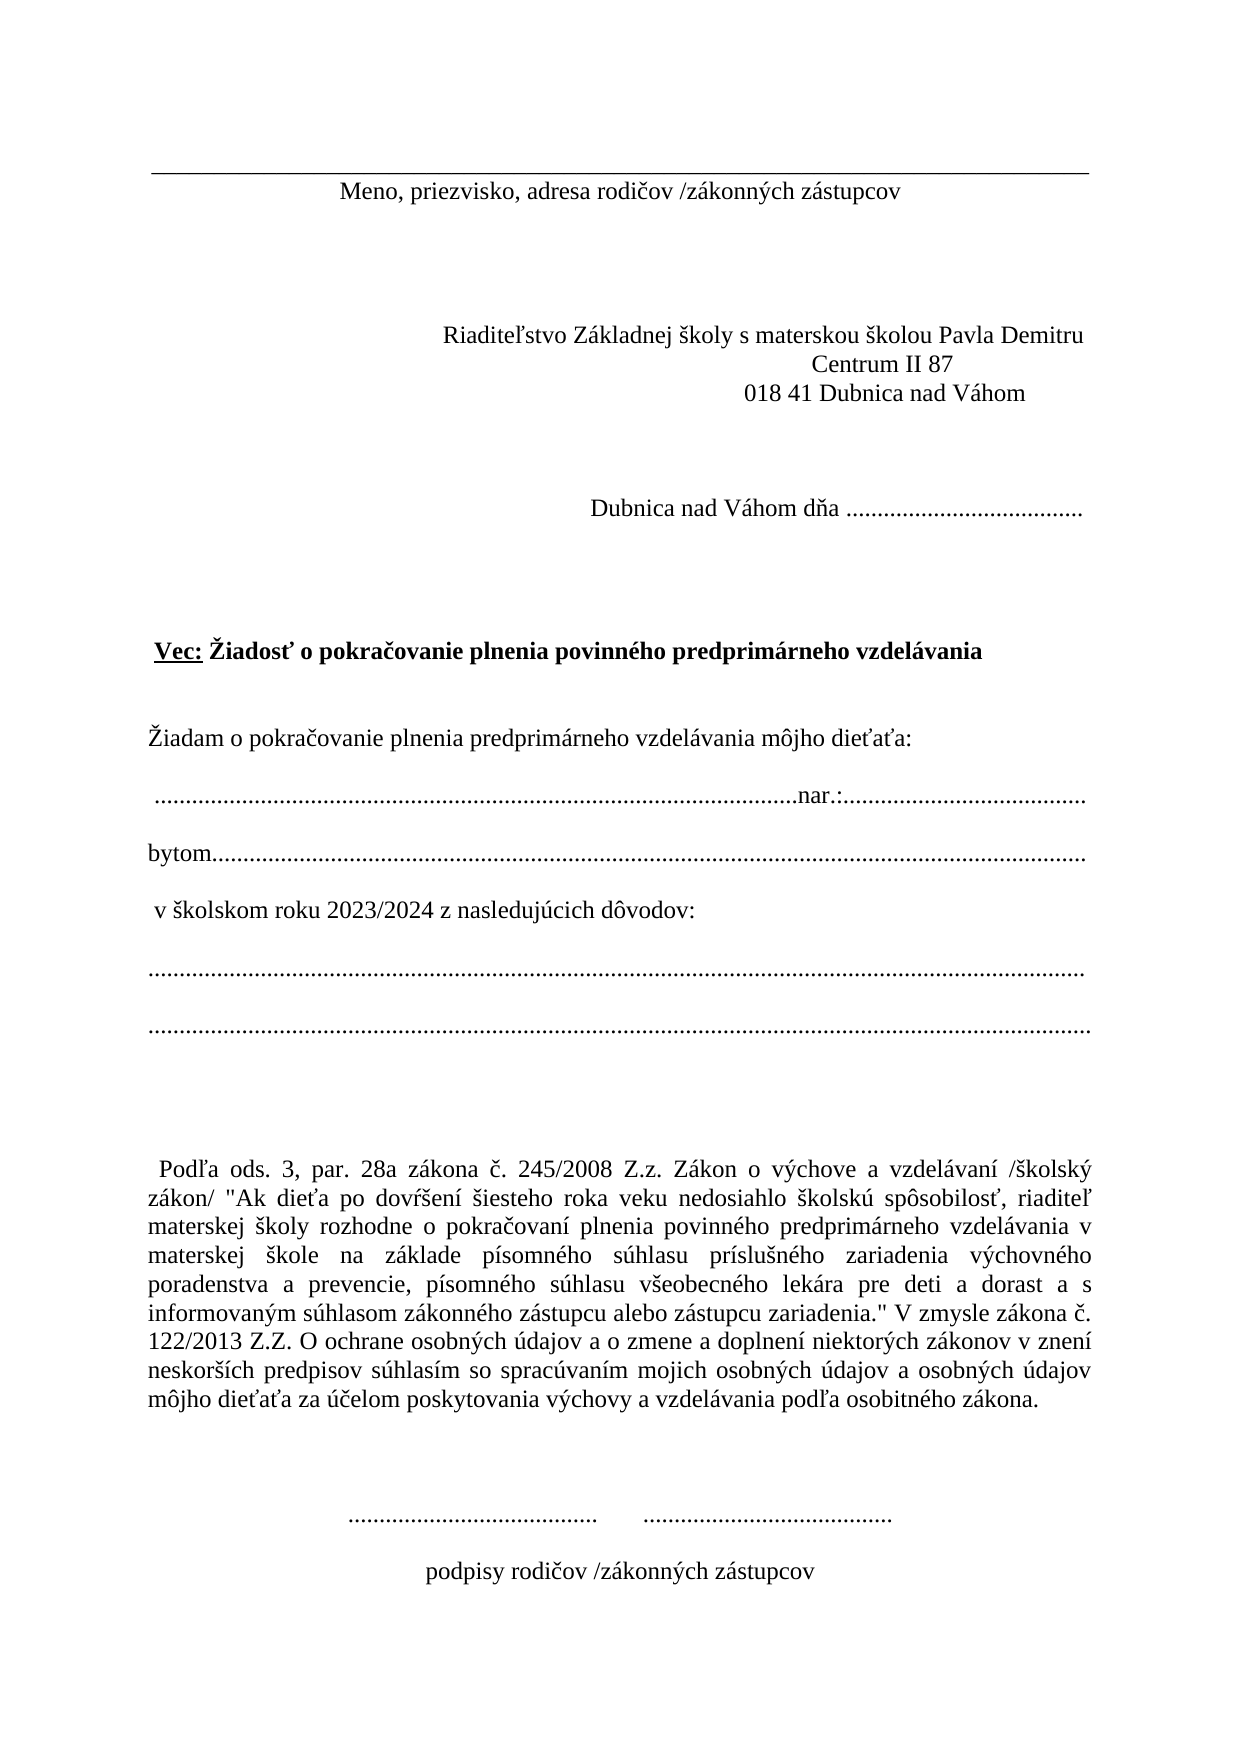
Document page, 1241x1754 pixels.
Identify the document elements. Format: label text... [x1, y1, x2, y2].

text Centrum II 87 [738, 349, 1093, 378]
text v školskom roku 2023/2024 z nasledujúcich dôvodov: [148, 895, 1093, 924]
text Riaditeľstvo Základnej školy s materskou školou Pavla Demitru [369, 320, 1093, 349]
text Dubnica nad Váhom dňa ...................................... [516, 493, 1093, 521]
text podpisy rodičov /zákonných zástupcov [148, 1556, 1093, 1585]
text ....................................................................................................................................................... [148, 1010, 1093, 1039]
text Podľa ods. 3, par. 28a zákona č. 245/2008 Z.z. Zákon o výchove a vzdelávaní /školský zákon/ "Ak dieťa po dovŕšení šiesteho roka veku nedosiahlo školskú spôsobilosť, riaditeľ materskej školy rozhodne o pokračovaní plnenia povinného predprimárneho vzdelávania v materskej škole na základe písomného súhlasu príslušného zariadenia výchovného poradenstva a prevencie, písomného súhlasu všeobecného lekára pre deti a dorast a s informovaným súhlasom zákonného zástupcu alebo zástupcu zariadenia." V zmysle zákona č. 122/2013 Z.Z. O ochrane osobných údajov a o zmene a doplnení niektorých zákonov v znení neskorších predpisov súhlasím so spracúvaním mojich osobných údajov a osobných údajov môjho dieťaťa za účelom poskytovania výchovy a vzdelávania podľa osobitného zákona. [148, 1154, 1093, 1413]
text ...................................................................................................................................................... [148, 953, 1093, 981]
text ___________________________________________________________________________ Meno, priezvisko, adresa rodičov /zákonných zástupcov [148, 148, 1093, 205]
text .......................................................................................................nar.:....................................... [148, 780, 1093, 809]
text bytom............................................................................................................................................ [148, 838, 1093, 866]
text Vec: Žiadosť o pokračovanie plnenia povinného predprimárneho vzdelávania [148, 636, 1093, 665]
text ........................................ ........................................ [148, 1499, 1093, 1528]
text 018 41 Dubnica nad Váhom [738, 378, 1093, 406]
text Žiadam o pokračovanie plnenia predprimárneho vzdelávania môjho dieťaťa: [148, 723, 1093, 751]
